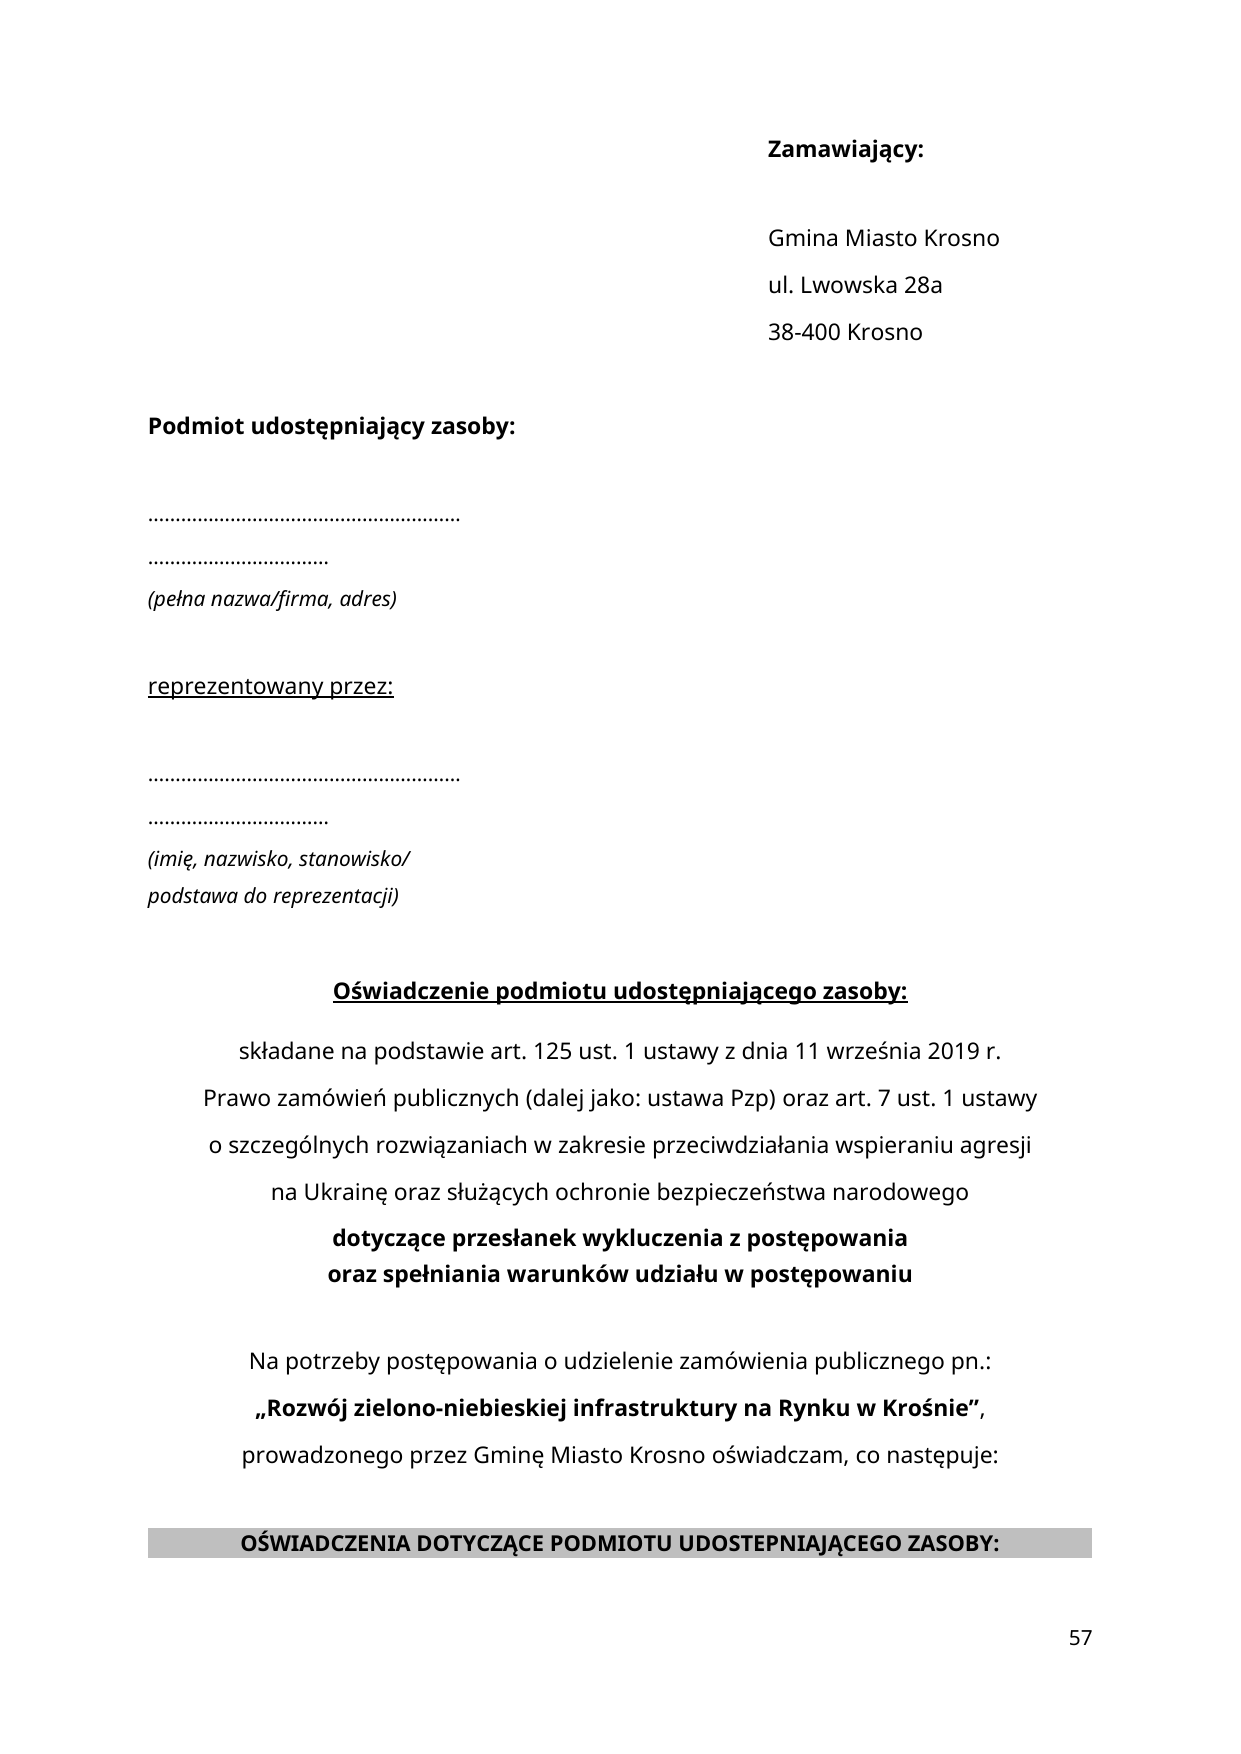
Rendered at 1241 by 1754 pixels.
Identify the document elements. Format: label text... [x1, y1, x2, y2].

text dotyczące przesłanek wykluczenia z postępowania [148, 1222, 1092, 1253]
text OŚWIADCZENIA DOTYCZĄCE PODMIOTU UDOSTEPNIAJĄCEGO ZASOBY: [148, 1528, 1092, 1558]
text podstawa do reprezentacji) [148, 881, 472, 910]
text „Rozwój zielono-niebieskiej infrastruktury na Rynku w Krośnie”, [148, 1392, 1092, 1423]
text Prawo zamówień publicznych (dalej jako: ustawa Pzp) oraz art. 7 ust. 1 ustawy o szczególnych rozwiązaniach w zakresie przeciwdziałania wspieraniu agresji [148, 1082, 1092, 1160]
text (pełna nazwa/firma, adres) [148, 584, 472, 613]
text oraz spełniania warunków udziału w postępowaniu [148, 1258, 1092, 1289]
text Na potrzeby postępowania o udzielenie zamówienia publicznego pn.: [148, 1345, 1092, 1376]
text składane na podstawie art. 125 ust. 1 ustawy z dnia 11 września 2019 r. [148, 1035, 1092, 1066]
text Zamawiający: [694, 133, 1092, 164]
text Gmina Miasto Krosno [768, 222, 1092, 254]
text 38-400 Krosno [768, 316, 1092, 347]
text na Ukrainę oraz służących ochronie bezpieczeństwa narodowego [148, 1175, 1092, 1207]
text prowadzonego przez Gminę Miasto Krosno oświadczam, co następuje: [148, 1439, 1092, 1470]
text reprezentowany przez: [148, 670, 1092, 701]
text Oświadczenie podmiotu udostępniającego zasoby: [148, 975, 1092, 1006]
text ul. Lwowska 28a [768, 269, 1092, 301]
text ……………………………………………………………………………… [148, 499, 472, 570]
text (imię, nazwisko, stanowisko/ [148, 844, 472, 873]
text Podmiot udostępniający zasoby: [148, 410, 1092, 441]
text ……………………………………………………………………………… [148, 759, 472, 830]
